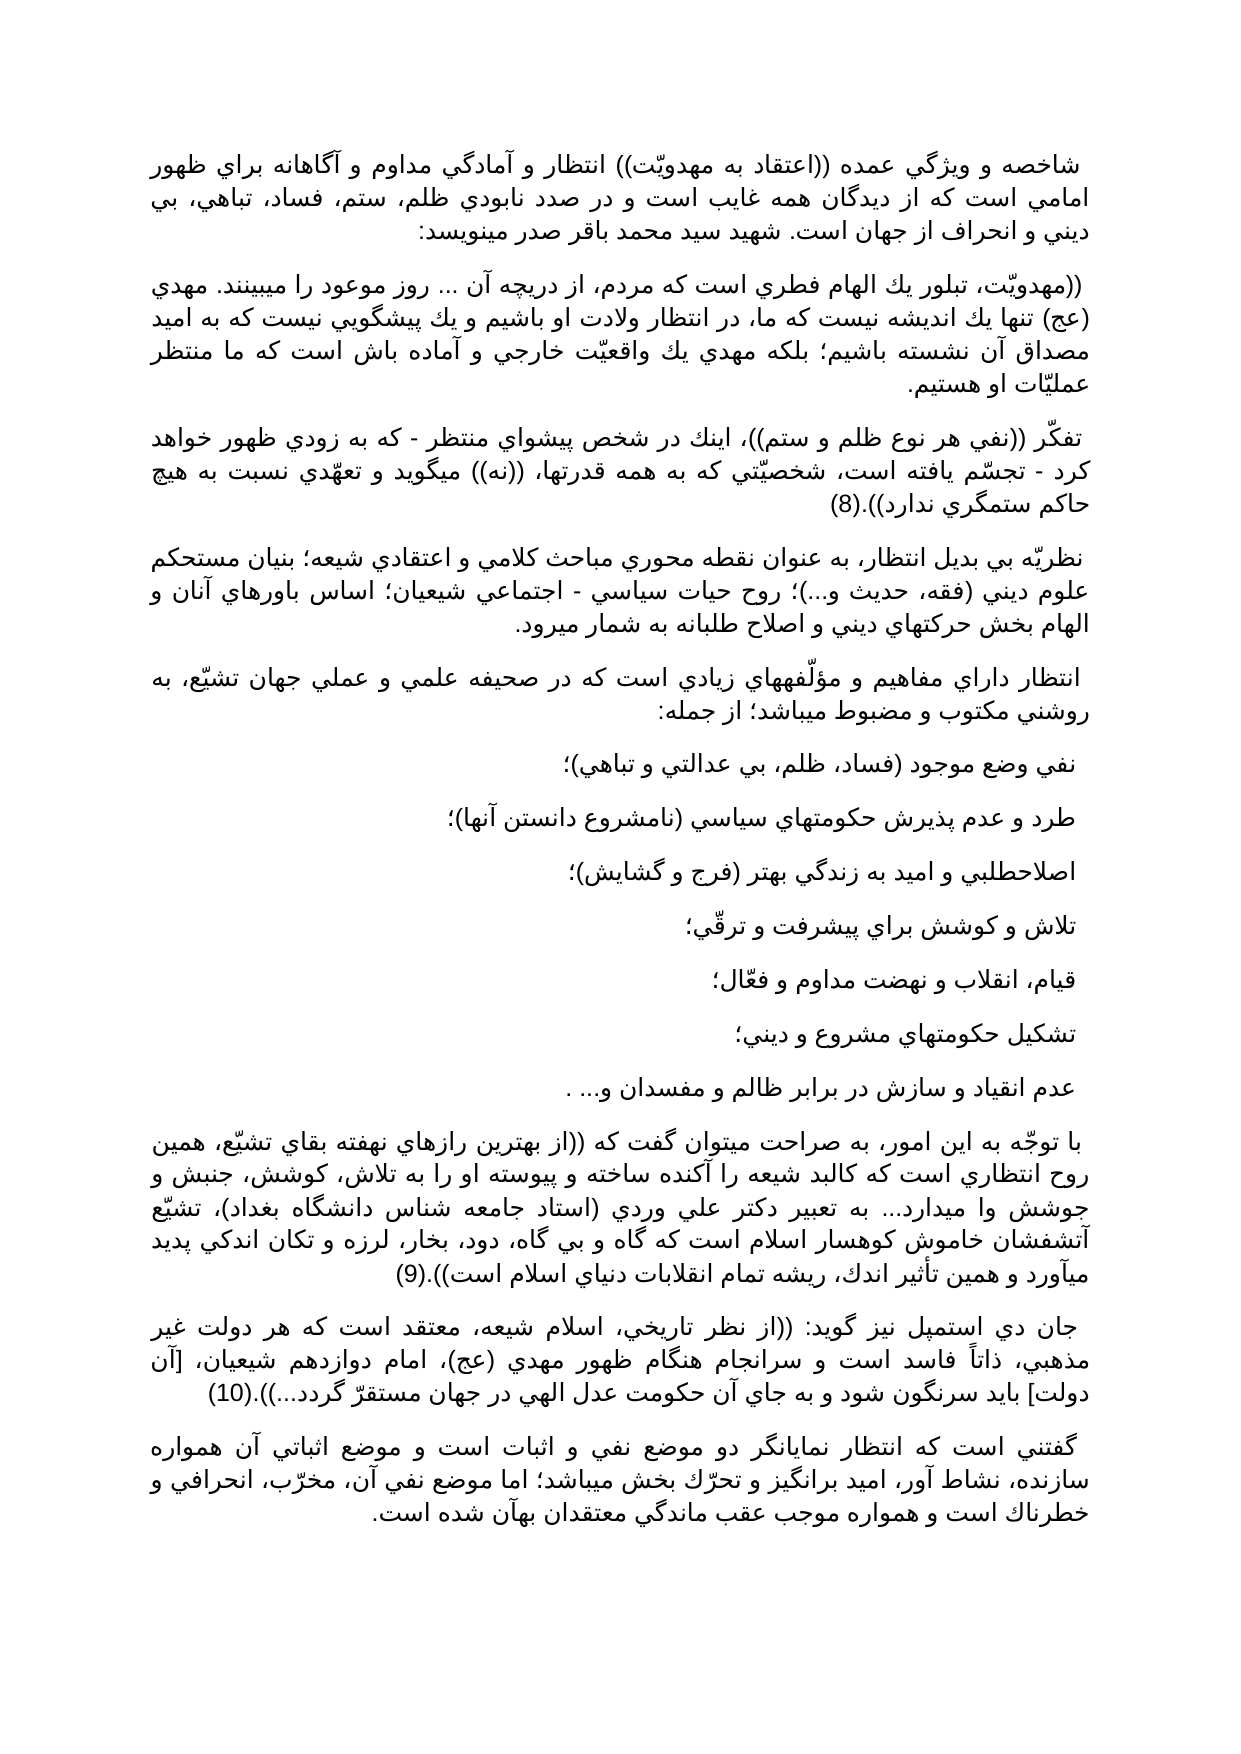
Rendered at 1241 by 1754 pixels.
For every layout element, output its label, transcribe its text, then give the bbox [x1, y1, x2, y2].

text گفتني است كه انتظار نمايانگر دو موضع نفي و اثبات است و موضع اثباتي آن همواره سازنده، نشاط آور، اميد برانگيز و تحرّك بخش مي‏باشد؛ اما موضع نفي آن، مخرّب، انحرافي و خطرناك است و همواره موجب عقب ماندگي معتقدان به‏آن شده است. [150, 1432, 1090, 1527]
text اصلاح‏طلبي و اميد به زندگي بهتر (فرج و گشايش)؛ [150, 857, 1090, 886]
text ((مهدويّت، تبلور يك الهام فطري است كه مردم، از دريچه آن ... روز موعود را مي‏بينند. مهدي (عج) تنها يك انديشه نيست كه ما، در انتظار ولادت او باشيم و يك پيشگويي نيست كه به اميد مصداق آن نشسته باشيم؛ بلكه مهدي يك واقعيّت خارجي و آماده باش است كه ما منتظر عمليّات او هستيم. [150, 270, 1090, 398]
text قيام، انقلاب و نهضت مداوم و فعّال؛ [150, 965, 1090, 994]
text تلاش و كوشش براي پيشرفت و ترقّي؛ [150, 911, 1090, 940]
text جان دي استمپل نيز گويد: ((از نظر تاريخي، اسلام شيعه، معتقد است كه هر دولت غير مذهبي، ذاتاً فاسد است و سرانجام هنگام ظهور مهدي (عج)، امام دوازدهم شيعيان، [آن دولت‏] بايد سرنگون شود و به جاي آن حكومت عدل الهي در جهان مستقرّ گردد...)).(10) [150, 1312, 1090, 1407]
text تفكّر ((نفي هر نوع ظلم و ستم))، اينك در شخص پيشواي منتظر - كه به زودي ظهور خواهد كرد - تجسّم يافته است، شخصيّتي كه به همه قدرت‏ها، ((نه)) مي‏گويد و تعهّدي نسبت به هيچ حاكم ستمگري ندارد)).(8) [150, 423, 1090, 518]
text طرد و عدم پذيرش حكومت‏هاي سياسي (نامشروع دانستن آنها)؛ [150, 803, 1090, 832]
text نفي وضع موجود (فساد، ظلم، بي عدالتي و تباهي)؛ [150, 749, 1090, 778]
text شاخصه و ويژگي عمده ((اعتقاد به مهدويّت)) انتظار و آمادگي مداوم و آگاهانه براي ظهور امامي است كه از ديدگان همه غايب است و در صدد نابودي ظلم، ستم، فساد، تباهي، بي ديني و انحراف از جهان است. شهيد سيد محمد باقر صدر مي‏نويسد: [150, 150, 1090, 245]
text عدم انقياد و سازش در برابر ظالم و مفسدان و... . [150, 1073, 1090, 1101]
text تشكيل حكومت‏هاي مشروع و ديني؛ [150, 1019, 1090, 1047]
text نظريّه بي بديل انتظار، به عنوان نقطه محوري مباحث كلامي و اعتقادي شيعه؛ بنيان مستحكم علوم ديني (فقه، حديث و...)؛ روح حيات سياسي - اجتماعي شيعيان؛ اساس باورهاي آنان و الهام بخش حركت‏هاي ديني و اصلاح طلبانه به شمار مي‏رود. [150, 543, 1090, 637]
text انتظار داراي مفاهيم و مؤلّفه‏هاي زيادي است كه در صحيفه علمي و عملي جهان تشيّع، به روشني مكتوب و مضبوط مي‏باشد؛ از جمله: [150, 663, 1090, 724]
text با توجّه به اين امور، به صراحت مي‏توان گفت كه ((از بهترين رازهاي نهفته بقاي تشيّع، همين روح انتظاري است كه كالبد شيعه را آكنده ساخته و پيوسته او را به تلاش، كوشش، جنبش و جوشش وا مي‏دارد... به تعبير دكتر علي وردي (استاد جامعه شناس دانشگاه بغداد)، تشيّع آتشفشان خاموش كوهسار اسلام است كه گاه و بي گاه، دود، بخار، لرزه و تكان اندكي پديد مي‏آورد و همين تأثير اندك، ريشه تمام انقلابات دنياي اسلام است)).(9) [150, 1126, 1090, 1287]
